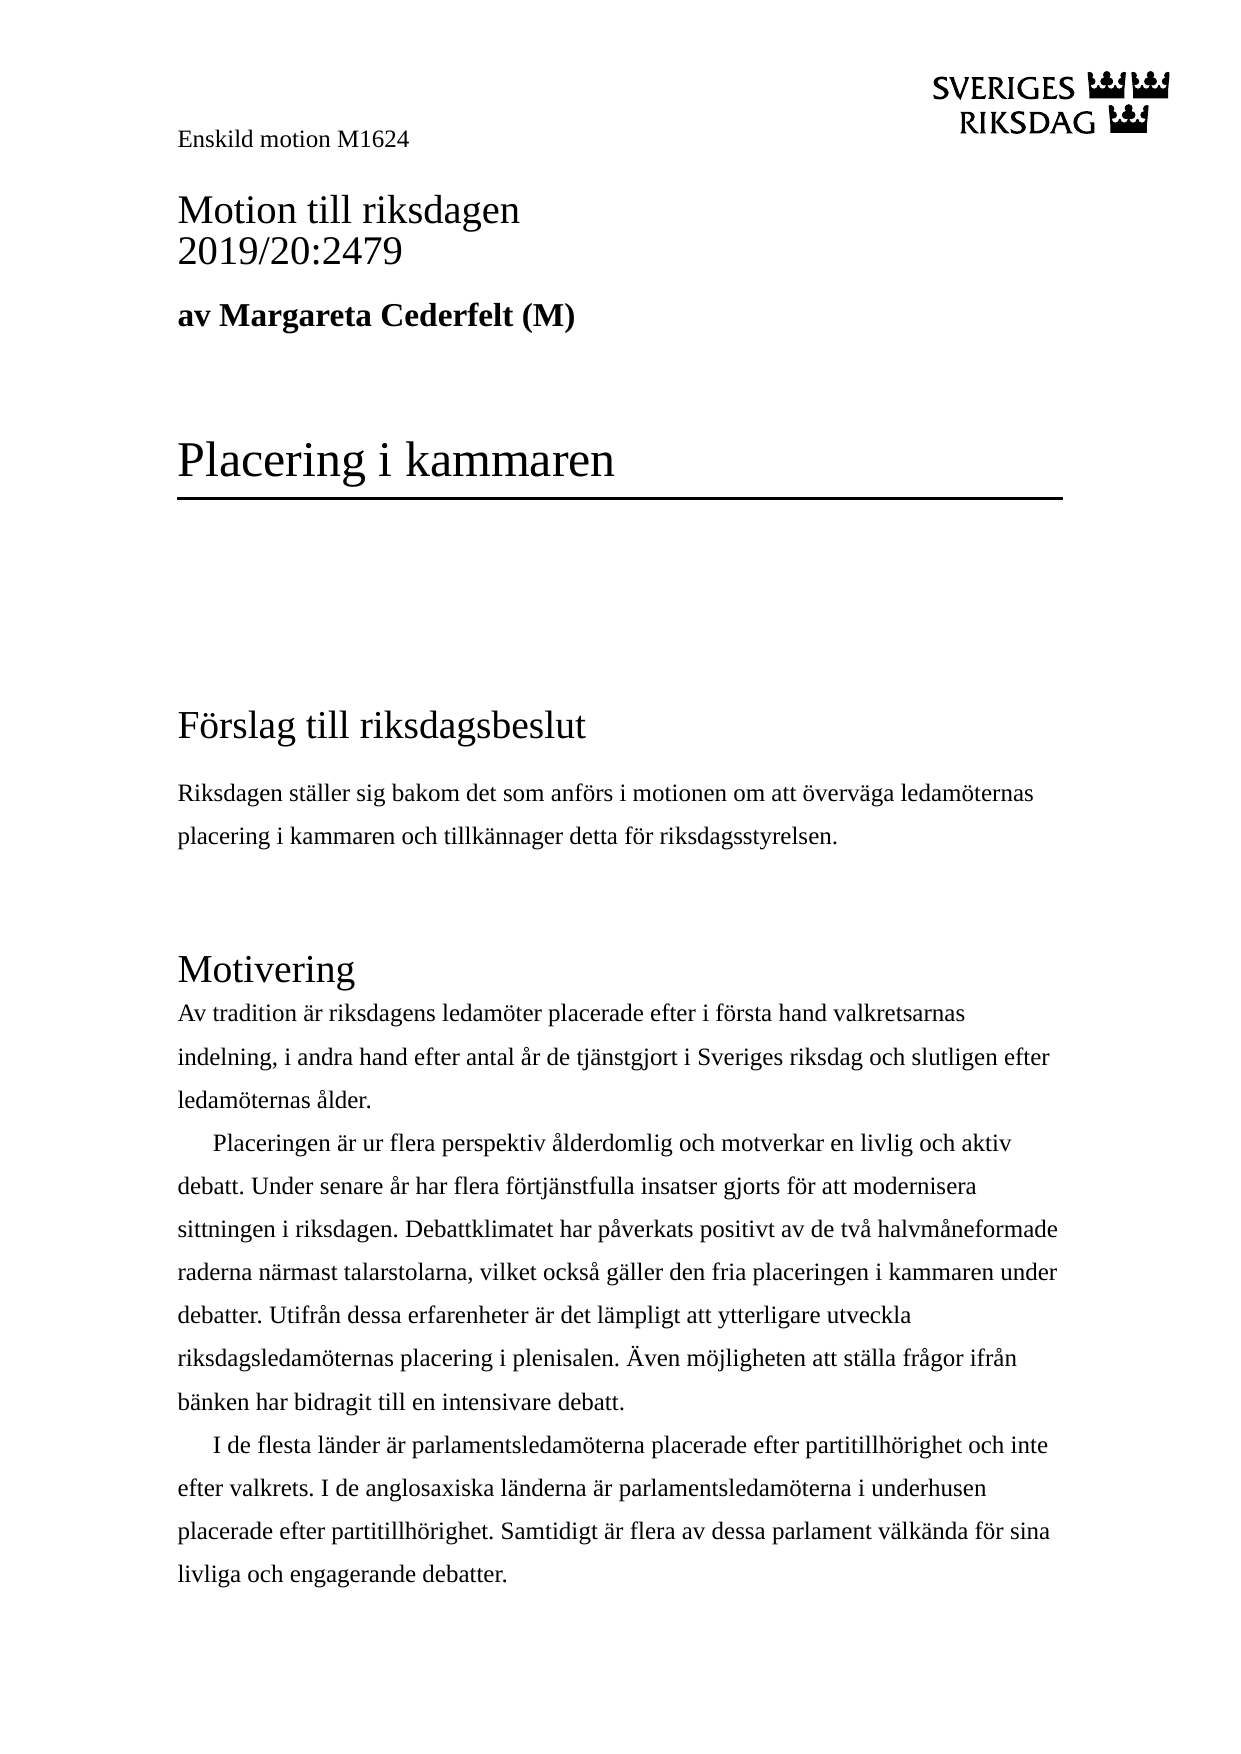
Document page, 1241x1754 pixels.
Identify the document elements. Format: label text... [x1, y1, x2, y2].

text Av tradition är riksdagens ledamöter placerade efter i första hand valkretsarnas indelning, i andra hand efter antal år de tjänstgjort i Sveriges riksdag och slutligen efter ledamöternas ålder. [177, 998, 1063, 1113]
text Placeringen är ur flera perspektiv ålderdomlig och motverkar en livlig och aktiv debatt. Under senare år har flera förtjänstfulla insatser gjorts för att modernisera sittningen i riksdagen. Debattklimatet har påverkats positivt av de två halvmåneformade raderna närmast talarstolarna, vilket också gäller den fria placeringen i kammaren under debatter. Utifrån dessa erfarenheter är det lämpligt att ytterligare utveckla riksdagsledamöternas placering i plenisalen. Även möjligheten att ställa frågor ifrån bänken har bidragit till en intensivare debatt. [177, 1128, 1063, 1415]
text I de flesta länder är parlamentsledamöterna placerade efter partitillhörighet och inte efter valkrets. I de anglosaxiska länderna är parlamentsledamöterna i underhusen placerade efter partitillhörighet. Samtidigt är flera av dessa parlament välkända för sina livliga och engagerande debatter. [177, 1430, 1063, 1588]
